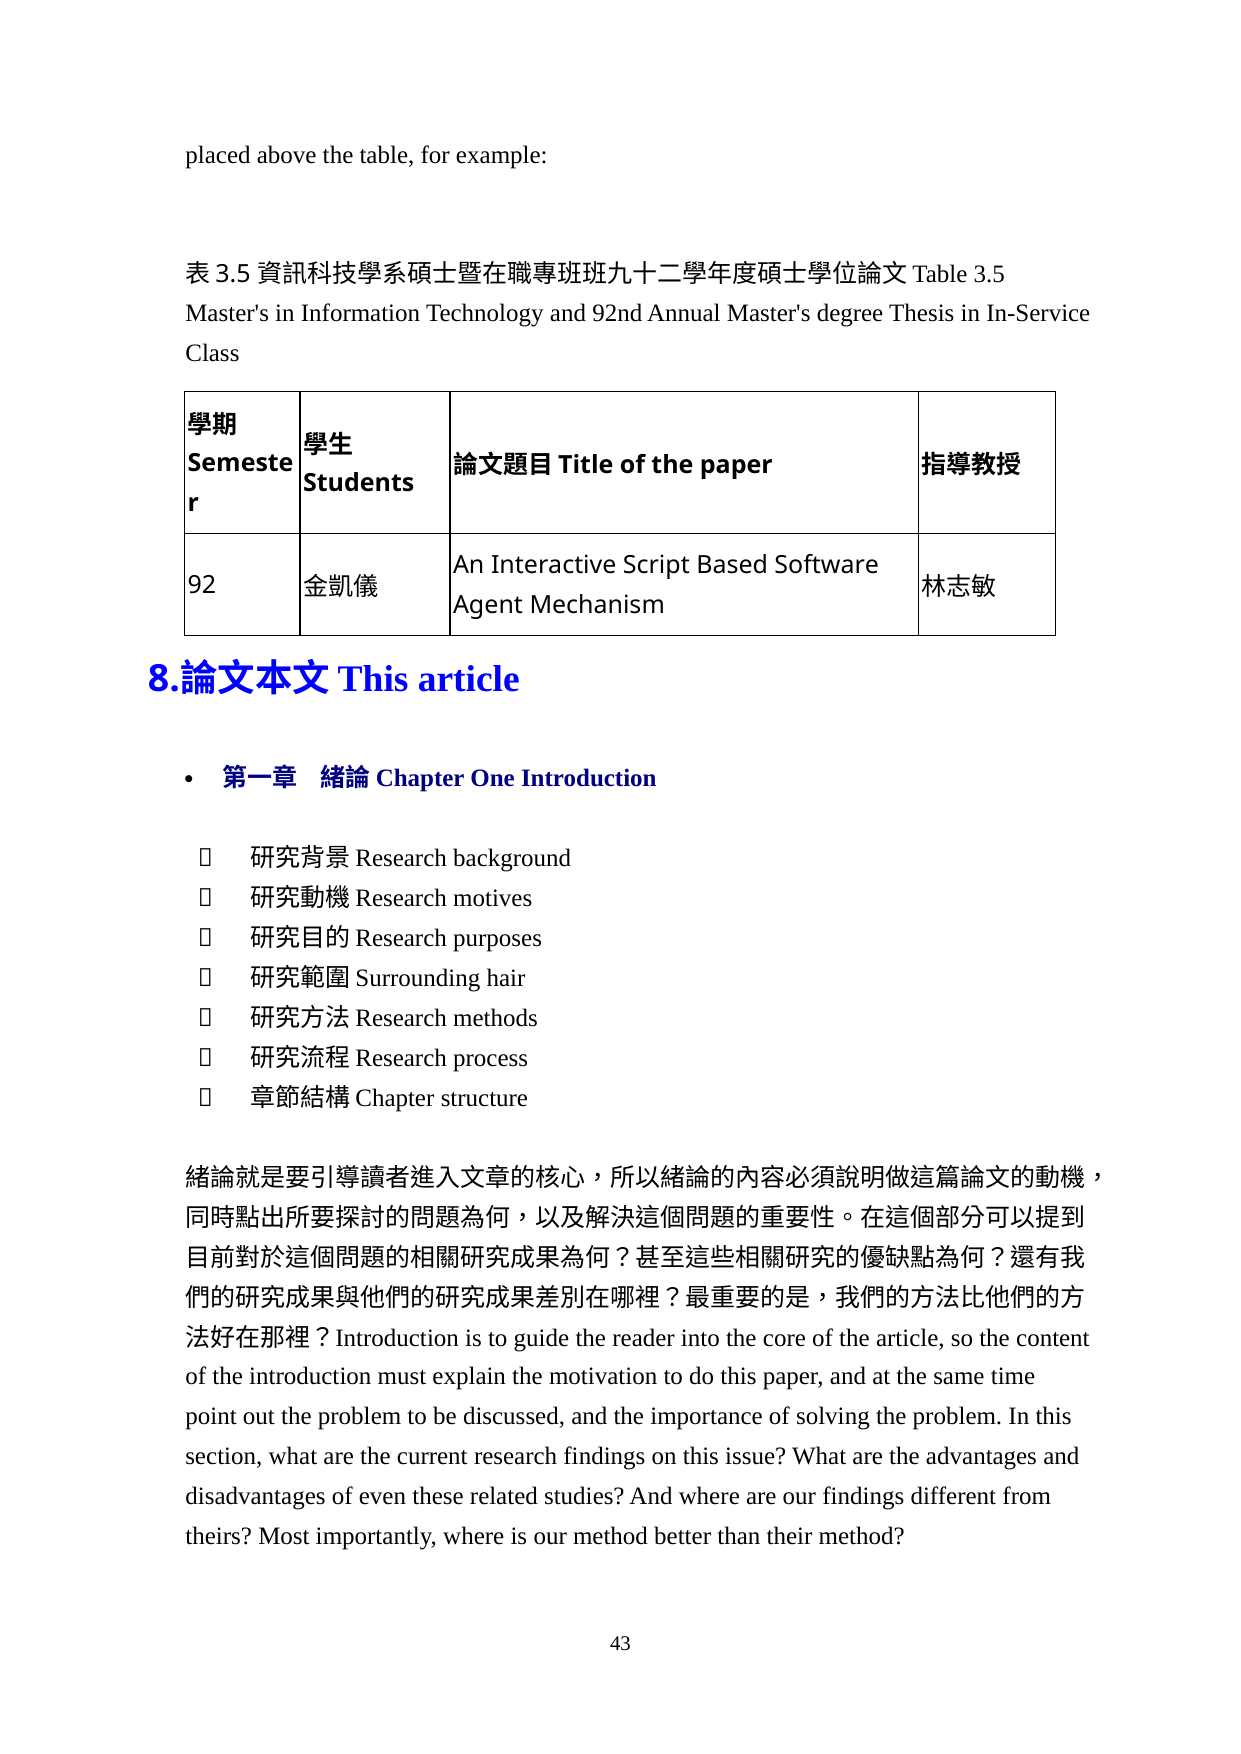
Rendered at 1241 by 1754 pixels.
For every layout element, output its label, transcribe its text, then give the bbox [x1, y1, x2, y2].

text  研究方法Research methods [198, 996, 1092, 1036]
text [185, 134, 1092, 174]
text 緒論就是要引導讀者進入文章的核心，所以緒論的內容必須說明做這篇論文的動機，同時點出所要探討的問題為何，以及解決這個問題的重要性。在這個部分可以提到目前對於這個問題的相關研究成果為何？甚至這些相關研究的優缺點為何？還有我們的研究成果與他們的研究成果差別在哪裡？最重要的是，我們的方法比他們的方法好在那裡？Introduction is to guide the reader into the core of the article, so the content of the introduction must explain the motivation to do this paper, and at the same time point out the problem to be discussed, and the importance of solving the problem. In this section, what are the current research findings on this issue? What are the advantages and disadvantages of even these related studies? And where are our findings different from theirs? Most importantly, where is our method better than their method? [185, 1156, 1092, 1556]
text  研究目的Research purposes [198, 916, 1092, 956]
list 第一章 緒論Chapter One Introduction [185, 756, 1092, 796]
text  章節結構Chapter structure [198, 1076, 1092, 1116]
text  研究動機Research motives [198, 876, 1092, 916]
table_header 指導教授 [919, 392, 1055, 533]
text  研究流程Research process [198, 1036, 1092, 1076]
table_header 學生Students [301, 392, 449, 533]
table_cell 林志敏 [919, 534, 1055, 634]
table_header 論文題目Title of the paper [451, 392, 918, 533]
text  研究範圍Surrounding hair [198, 956, 1092, 996]
text 表3.5 資訊科技學系碩士暨在職專班班九十二學年度碩士學位論文Table 3.5 Master's in Information Technology and 92nd Annual Master's degree Thesis in In-Service Class [185, 252, 1092, 372]
table_cell An Interactive Script Based Software Agent Mechanism [451, 534, 918, 634]
table_cell 金凱儀 [301, 534, 449, 634]
text 8.論文本文This article [148, 636, 1092, 716]
text  研究背景Research background [198, 836, 1092, 876]
table_cell 92 [185, 534, 299, 634]
table_header 學期Semester [185, 392, 299, 533]
